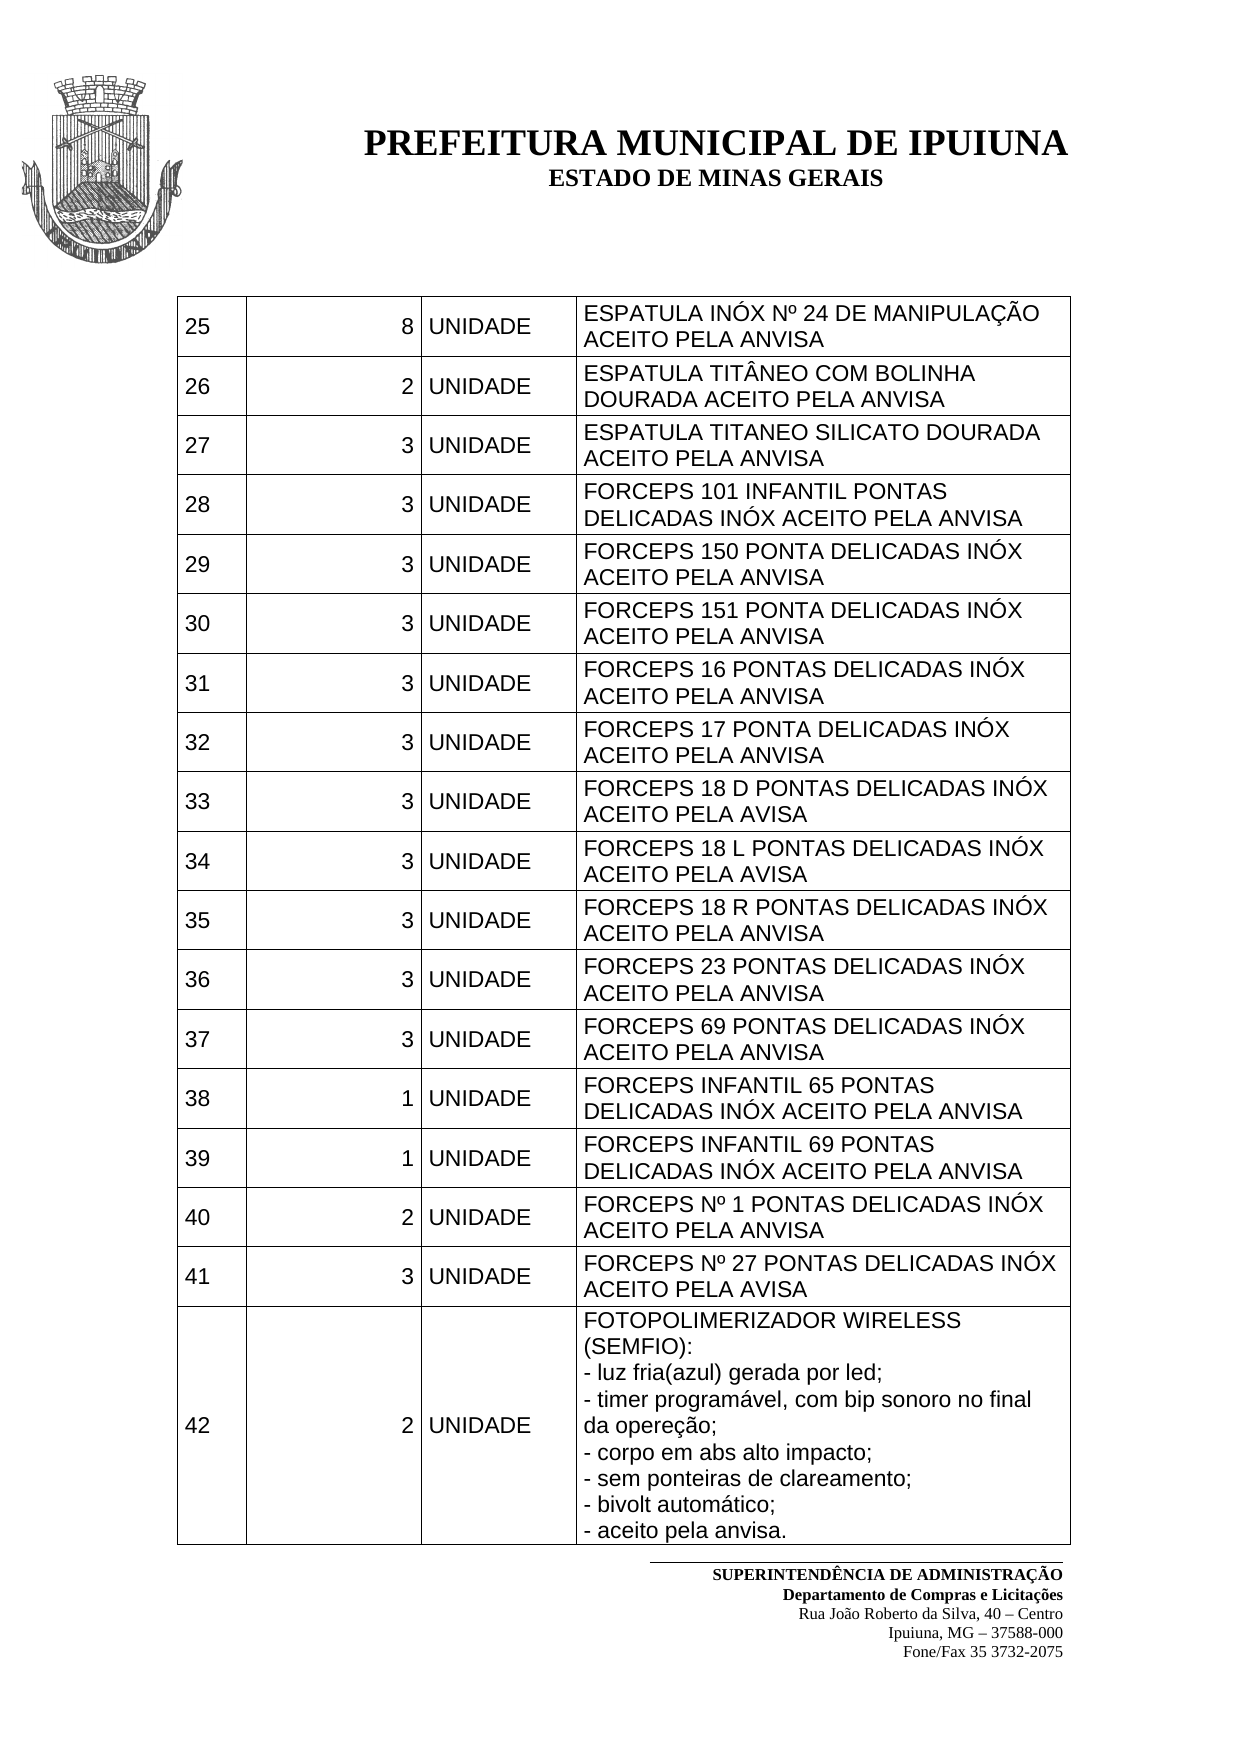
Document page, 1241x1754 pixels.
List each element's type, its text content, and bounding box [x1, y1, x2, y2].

table_cell 39 [178, 1129, 246, 1187]
table_cell 42 [178, 1307, 246, 1544]
table_cell 3 [247, 891, 421, 949]
table_cell 3 [247, 535, 421, 593]
table_cell UNIDADE [422, 475, 576, 534]
table_cell UNIDADE [422, 535, 576, 593]
table_cell UNIDADE [422, 1069, 576, 1127]
table_cell 29 [178, 535, 246, 593]
table_cell 3 [247, 594, 421, 652]
table_cell 33 [178, 772, 246, 831]
table_cell ESPATULA INÓX Nº 24 DE MANIPULAÇÃO ACEITO PELA ANVISA [577, 297, 1070, 356]
table_cell UNIDADE [422, 1188, 576, 1246]
table_cell 8 [247, 297, 421, 356]
table_cell FORCEPS 69 PONTAS DELICADAS INÓX ACEITO PELA ANVISA [577, 1010, 1070, 1068]
table_cell 32 [178, 713, 246, 771]
picture [21, 73, 183, 268]
table_cell 2 [247, 1307, 421, 1544]
table_cell 1 [247, 1129, 421, 1187]
table_cell 3 [247, 832, 421, 890]
table_cell 27 [178, 416, 246, 474]
table_cell UNIDADE [422, 357, 576, 415]
table_cell UNIDADE [422, 1247, 576, 1306]
table_cell FORCEPS 18 R PONTAS DELICADAS INÓX ACEITO PELA ANVISA [577, 891, 1070, 949]
table_cell 36 [178, 950, 246, 1009]
table_cell 37 [178, 1010, 246, 1068]
table_cell FORCEPS Nº 27 PONTAS DELICADAS INÓX ACEITO PELA AVISA [577, 1247, 1070, 1306]
table_cell UNIDADE [422, 713, 576, 771]
table_cell 3 [247, 772, 421, 831]
table_cell FORCEPS 16 PONTAS DELICADAS INÓX ACEITO PELA ANVISA [577, 654, 1070, 712]
table_cell 30 [178, 594, 246, 652]
table_cell FORCEPS 150 PONTA DELICADAS INÓX ACEITO PELA ANVISA [577, 535, 1070, 593]
table_cell UNIDADE [422, 1010, 576, 1068]
table_cell 40 [178, 1188, 246, 1246]
table_cell 2 [247, 1188, 421, 1246]
table_cell UNIDADE [422, 891, 576, 949]
table_cell FORCEPS 18 D PONTAS DELICADAS INÓX ACEITO PELA AVISA [577, 772, 1070, 831]
table_cell 3 [247, 654, 421, 712]
table_cell 3 [247, 1247, 421, 1306]
table_cell 25 [178, 297, 246, 356]
table_cell 34 [178, 832, 246, 890]
table_cell FORCEPS INFANTIL 69 PONTAS DELICADAS INÓX ACEITO PELA ANVISA [577, 1129, 1070, 1187]
table_cell FORCEPS 17 PONTA DELICADAS INÓX ACEITO PELA ANVISA [577, 713, 1070, 771]
table_cell 3 [247, 1010, 421, 1068]
table_cell UNIDADE [422, 832, 576, 890]
table_cell FORCEPS Nº 1 PONTAS DELICADAS INÓX ACEITO PELA ANVISA [577, 1188, 1070, 1246]
table_cell UNIDADE [422, 950, 576, 1009]
table_cell 3 [247, 713, 421, 771]
table_cell 3 [247, 416, 421, 474]
table_cell FORCEPS 18 L PONTAS DELICADAS INÓX ACEITO PELA AVISA [577, 832, 1070, 890]
table_cell FORCEPS 101 INFANTIL PONTAS DELICADAS INÓX ACEITO PELA ANVISA [577, 475, 1070, 534]
table_cell 3 [247, 950, 421, 1009]
table_cell UNIDADE [422, 594, 576, 652]
table_cell FORCEPS INFANTIL 65 PONTAS DELICADAS INÓX ACEITO PELA ANVISA [577, 1069, 1070, 1127]
table_cell FOTOPOLIMERIZADOR WIRELESS (SEMFIO): - luz fria(azul) gerada por led; - timer programável, com bip sonoro no final da opereção; - corpo em abs alto impacto; - sem ponteiras de clareamento; - bivolt automático; - aceito pela anvisa. [577, 1307, 1070, 1544]
table_cell 31 [178, 654, 246, 712]
table_cell UNIDADE [422, 654, 576, 712]
table_cell ESPATULA TITANEO SILICATO DOURADA ACEITO PELA ANVISA [577, 416, 1070, 474]
table_cell 41 [178, 1247, 246, 1306]
table_cell 3 [247, 475, 421, 534]
table_cell UNIDADE [422, 297, 576, 356]
table_cell UNIDADE [422, 416, 576, 474]
table_cell 2 [247, 357, 421, 415]
table_cell 28 [178, 475, 246, 534]
table_cell 38 [178, 1069, 246, 1127]
table_cell UNIDADE [422, 1307, 576, 1544]
table_cell FORCEPS 151 PONTA DELICADAS INÓX ACEITO PELA ANVISA [577, 594, 1070, 652]
table_cell ESPATULA TITÂNEO COM BOLINHA DOURADA ACEITO PELA ANVISA [577, 357, 1070, 415]
table_cell FORCEPS 23 PONTAS DELICADAS INÓX ACEITO PELA ANVISA [577, 950, 1070, 1009]
table_cell UNIDADE [422, 772, 576, 831]
table_cell 26 [178, 357, 246, 415]
table_cell 1 [247, 1069, 421, 1127]
table_cell UNIDADE [422, 1129, 576, 1187]
table_cell 35 [178, 891, 246, 949]
